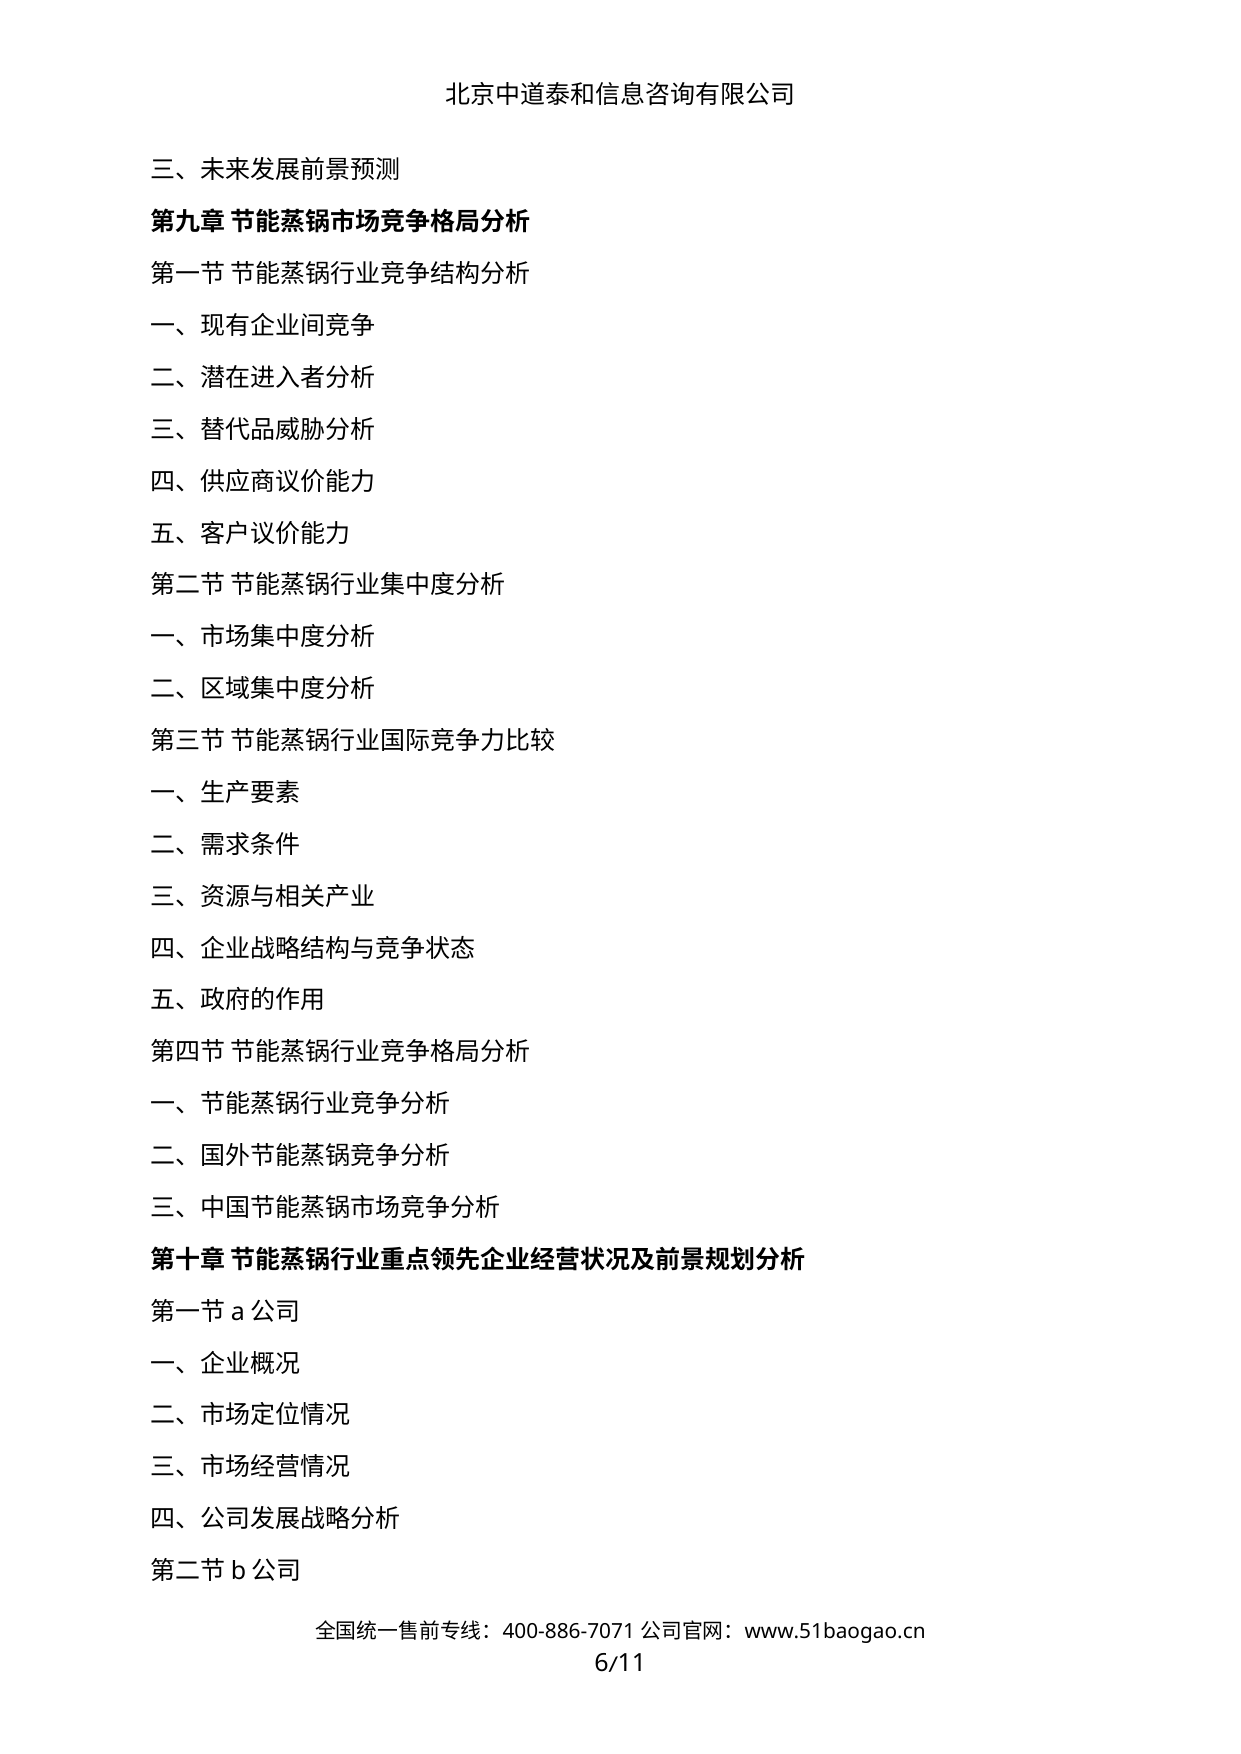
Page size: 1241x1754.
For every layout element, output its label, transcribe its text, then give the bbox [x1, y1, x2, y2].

text 二、区域集中度分析 [150, 669, 1090, 705]
text 第三节 节能蒸锅行业国际竞争力比较 [150, 721, 1090, 757]
text 二、需求条件 [150, 824, 1090, 861]
text 五、客户议价能力 [150, 513, 1090, 549]
text 三、中国节能蒸锅市场竞争分析 [150, 1187, 1090, 1224]
text 三、资源与相关产业 [150, 876, 1090, 912]
text 第二节 b公司 [150, 1551, 1090, 1587]
text 三、市场经营情况 [150, 1447, 1090, 1483]
text 一、企业概况 [150, 1343, 1090, 1379]
text 二、国外节能蒸锅竞争分析 [150, 1136, 1090, 1172]
text 第十章 节能蒸锅行业重点领先企业经营状况及前景规划分析 [150, 1239, 1090, 1276]
text 二、潜在进入者分析 [150, 357, 1090, 394]
text 三、替代品威胁分析 [150, 409, 1090, 446]
text 一、市场集中度分析 [150, 617, 1090, 653]
text 五、政府的作用 [150, 980, 1090, 1016]
text 第一节 节能蒸锅行业竞争结构分析 [150, 254, 1090, 290]
text 第一节 a公司 [150, 1291, 1090, 1327]
text 二、市场定位情况 [150, 1395, 1090, 1431]
text 第九章 节能蒸锅市场竞争格局分析 [150, 202, 1090, 238]
text 第二节 节能蒸锅行业集中度分析 [150, 565, 1090, 601]
text 一、生产要素 [150, 772, 1090, 809]
text 四、企业战略结构与竞争状态 [150, 928, 1090, 964]
text 三、未来发展前景预测 [150, 150, 1090, 186]
text 四、公司发展战略分析 [150, 1499, 1090, 1535]
text 一、现有企业间竞争 [150, 306, 1090, 342]
text 四、供应商议价能力 [150, 461, 1090, 497]
text 一、节能蒸锅行业竞争分析 [150, 1084, 1090, 1120]
text 第四节 节能蒸锅行业竞争格局分析 [150, 1032, 1090, 1068]
